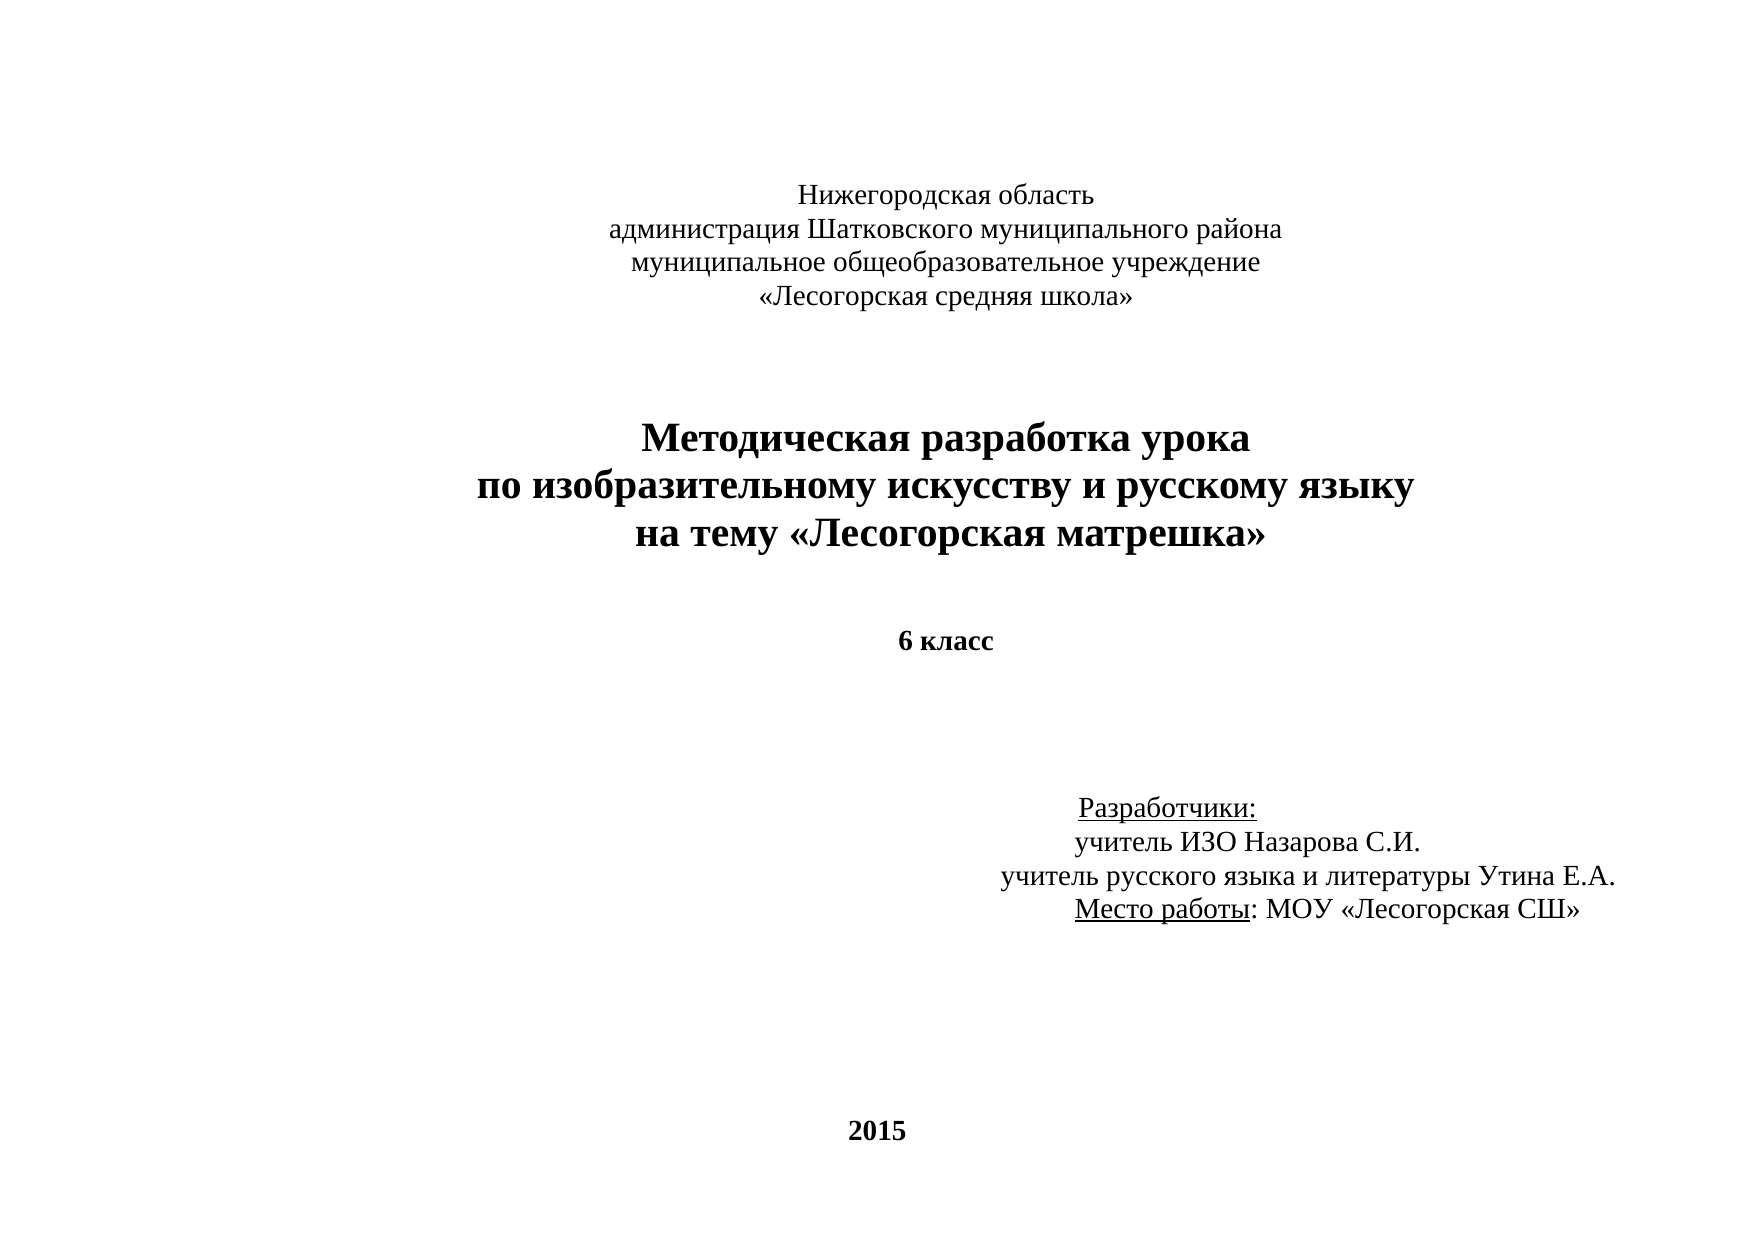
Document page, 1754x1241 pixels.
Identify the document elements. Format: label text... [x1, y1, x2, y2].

list на тему «Лесогорская матрешка» [181, 508, 1636, 556]
list по изобразительному искусству и русскому языку [181, 460, 1636, 508]
text 2015 [118, 1113, 1636, 1147]
list Методическая разработка урока [181, 412, 1636, 460]
text учитель русского языка и литературы Утина Е.А. [118, 858, 1636, 891]
list Место работы: МОУ «Лесогорская СШ» [562, 891, 1636, 925]
list Разработчики: [1003, 791, 1636, 824]
list учитель ИЗО Назарова С.И. [562, 824, 1636, 858]
list Нижегородская область [181, 177, 1636, 211]
list 6 класс [181, 623, 1636, 656]
list муниципальное общеобразовательное учреждение [181, 244, 1636, 278]
list «Лесогорская средняя школа» [181, 278, 1636, 311]
list администрация Шатковского муниципального района [181, 211, 1636, 244]
